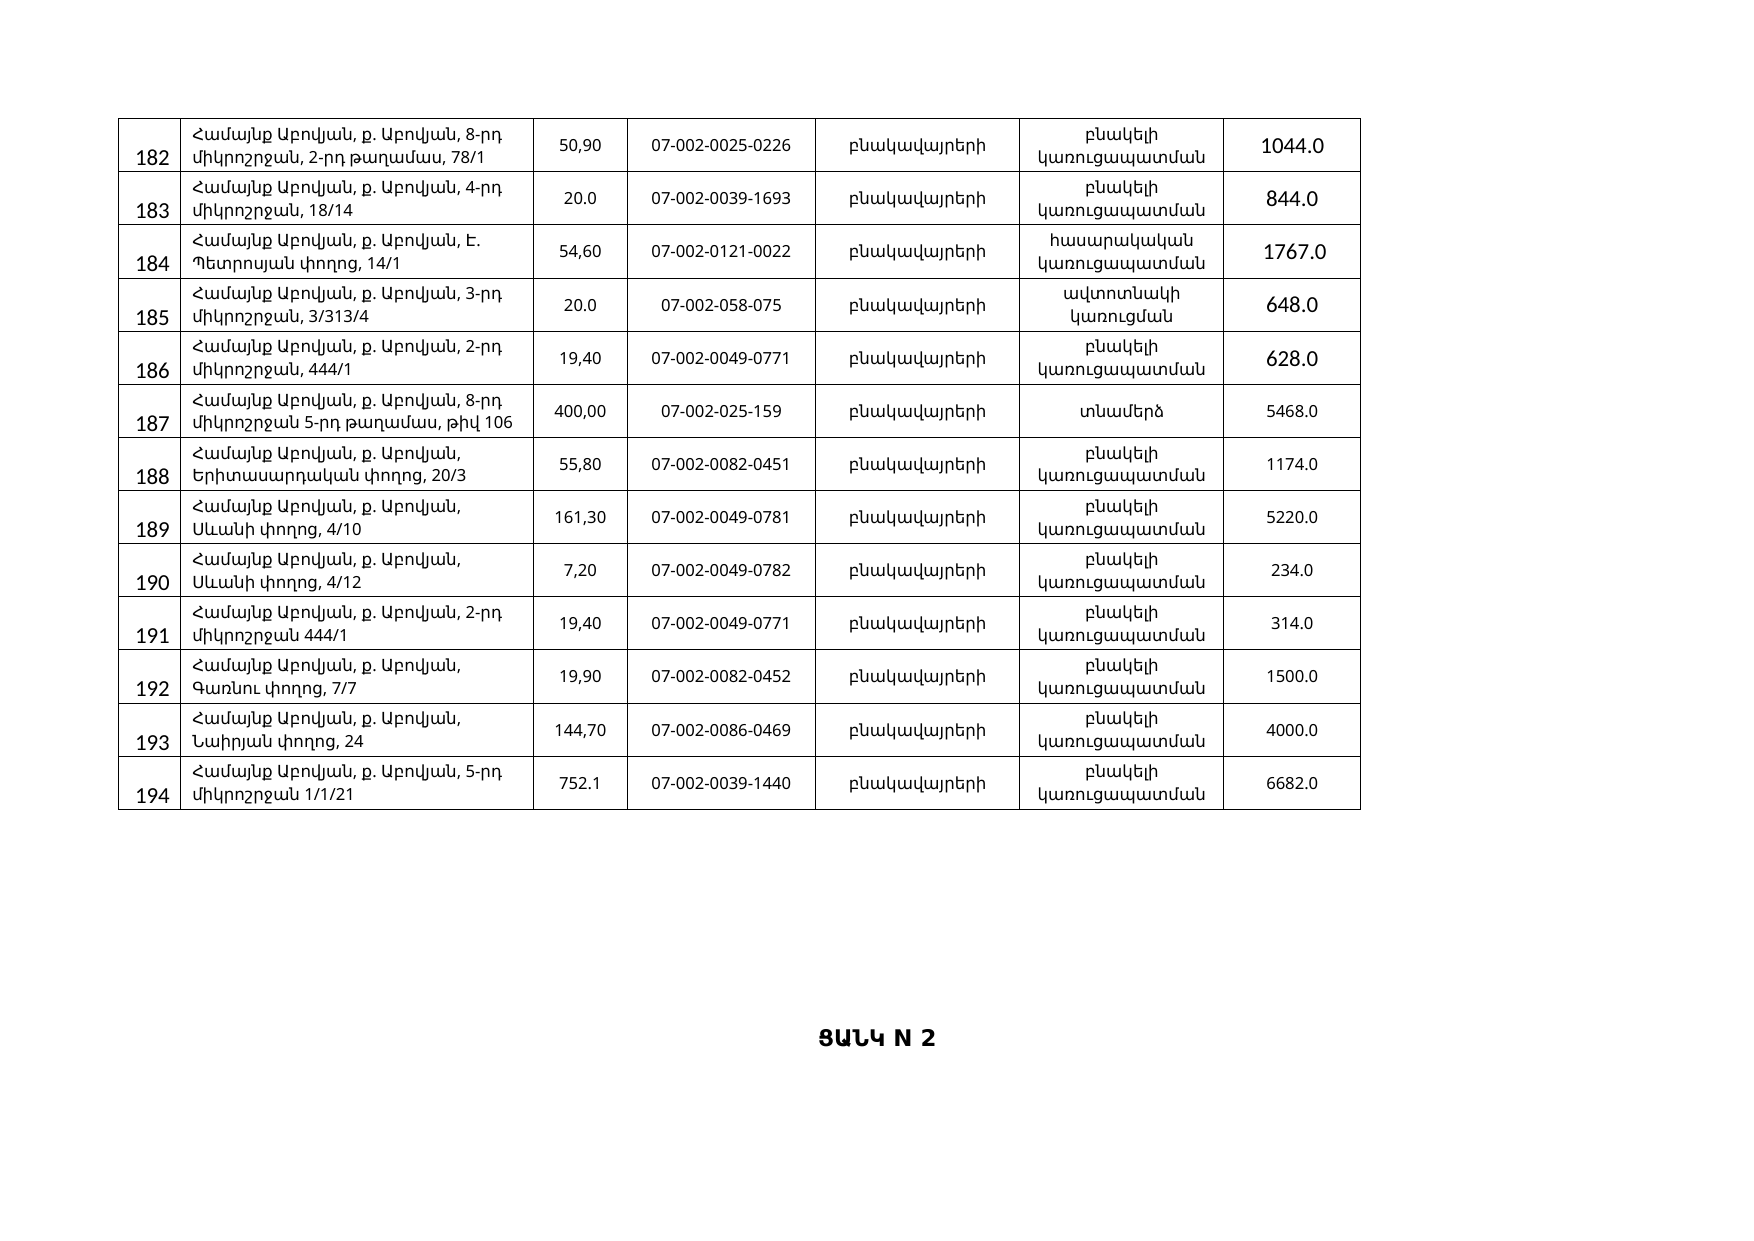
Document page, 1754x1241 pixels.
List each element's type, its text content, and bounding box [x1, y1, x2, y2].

table_cell 400,00 [534, 385, 627, 437]
text ՑԱՆԿ N 2 [118, 1025, 1636, 1052]
table_cell 185 [119, 279, 180, 331]
table_cell 50,90 [534, 119, 627, 171]
table_cell 1044.0 [1224, 119, 1360, 171]
table_cell բնակավայրերի [816, 438, 1019, 490]
table_cell բնակելի կառուցապատման [1020, 544, 1223, 596]
table_cell 07-002-0039-1440 [628, 757, 815, 809]
table_cell 07-002-0039-1693 [628, 172, 815, 224]
table_cell 190 [119, 544, 180, 596]
table_cell բնակավայրերի [816, 225, 1019, 277]
table_cell 234.0 [1224, 544, 1360, 596]
table_cell 186 [119, 332, 180, 384]
table_cell 07-002-0049-0771 [628, 597, 815, 649]
table_cell 144,70 [534, 704, 627, 756]
table_cell Համայնք Աբովյան, ք. Աբովյան, Երիտասարդական փողոց, 20/3 [181, 438, 533, 490]
table_cell Համայնք Աբովյան, ք. Աբովյան, 2-րդ միկրոշրջան 444/1 [181, 597, 533, 649]
table_cell 7,20 [534, 544, 627, 596]
table_cell 183 [119, 172, 180, 224]
table_cell 20.0 [534, 172, 627, 224]
table_cell 19,90 [534, 650, 627, 702]
table_cell բնակելի կառուցապատման [1020, 757, 1223, 809]
table_cell 314.0 [1224, 597, 1360, 649]
table_cell բնակելի կառուցապատման [1020, 597, 1223, 649]
table_cell 07-002-0049-0781 [628, 491, 815, 543]
table_cell 07-002-0025-0226 [628, 119, 815, 171]
table_cell 6682.0 [1224, 757, 1360, 809]
table_cell բնակավայրերի [816, 279, 1019, 331]
table_cell 193 [119, 704, 180, 756]
table_cell 628.0 [1224, 332, 1360, 384]
table_cell Համայնք Աբովյան, ք. Աբովյան, 4-րդ միկրոշրջան, 18/14 [181, 172, 533, 224]
table_cell 184 [119, 225, 180, 277]
table_cell 4000.0 [1224, 704, 1360, 756]
table_cell 1500.0 [1224, 650, 1360, 702]
table_cell Համայնք Աբովյան, ք. Աբովյան, Է. Պետրոսյան փողոց, 14/1 [181, 225, 533, 277]
table_cell բնակավայրերի [816, 491, 1019, 543]
table_cell հասարակական կառուցապատման [1020, 225, 1223, 277]
table_cell բնակավայրերի [816, 172, 1019, 224]
table_cell 1767.0 [1224, 225, 1360, 277]
table_cell 5468.0 [1224, 385, 1360, 437]
table_cell Համայնք Աբովյան, ք. Աբովյան, Սևանի փողոց, 4/10 [181, 491, 533, 543]
table_cell բնակելի կառուցապատման [1020, 491, 1223, 543]
table_cell 20.0 [534, 279, 627, 331]
table_cell 5220.0 [1224, 491, 1360, 543]
table_cell 648.0 [1224, 279, 1360, 331]
table_cell տնամերձ [1020, 385, 1223, 437]
table_cell ավտոտնակի կառուցման [1020, 279, 1223, 331]
table_cell 07-002-0049-0771 [628, 332, 815, 384]
table_cell 07-002-0049-0782 [628, 544, 815, 596]
table_cell բնակելի կառուցապատման [1020, 172, 1223, 224]
table_cell 189 [119, 491, 180, 543]
table_cell 1174.0 [1224, 438, 1360, 490]
table_cell 192 [119, 650, 180, 702]
table_cell Համայնք Աբովյան, ք. Աբովյան, 8-րդ միկրոշրջան, 2-րդ թաղամաս, 78/1 [181, 119, 533, 171]
table_cell բնակավայրերի [816, 385, 1019, 437]
table_cell Համայնք Աբովյան, ք. Աբովյան, Գառնու փողոց, 7/7 [181, 650, 533, 702]
table_cell 844.0 [1224, 172, 1360, 224]
table_cell 161,30 [534, 491, 627, 543]
table_cell 55,80 [534, 438, 627, 490]
table_cell Համայնք Աբովյան, ք. Աբովյան, Սևանի փողոց, 4/12 [181, 544, 533, 596]
table_cell բնակելի կառուցապատման [1020, 650, 1223, 702]
table_cell Համայնք Աբովյան, ք. Աբովյան, 8-րդ միկրոշրջան 5-րդ թաղամաս, թիվ 106 [181, 385, 533, 437]
table_cell բնակելի կառուցապատման [1020, 332, 1223, 384]
table_cell 07-002-0082-0451 [628, 438, 815, 490]
table_cell 07-002-058-075 [628, 279, 815, 331]
table_cell բնակավայրերի [816, 544, 1019, 596]
table_cell բնակելի կառուցապատման [1020, 438, 1223, 490]
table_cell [1020, 119, 1223, 171]
table_cell 07-002-0121-0022 [628, 225, 815, 277]
table_cell 19,40 [534, 332, 627, 384]
table_cell 188 [119, 438, 180, 490]
table_cell բնակավայրերի [816, 332, 1019, 384]
table_cell Համայնք Աբովյան, ք. Աբովյան, 2-րդ միկրոշրջան, 444/1 [181, 332, 533, 384]
table_cell բնակավայրերի [816, 650, 1019, 702]
table_cell 19,40 [534, 597, 627, 649]
table_cell 07-002-0082-0452 [628, 650, 815, 702]
table_cell բնակելի կառուցապատման [1020, 704, 1223, 756]
table_cell Համայնք Աբովյան, ք. Աբովյան, Նաիրյան փողոց, 24 [181, 704, 533, 756]
table_cell 54,60 [534, 225, 627, 277]
table_cell բնակավայրերի [816, 119, 1019, 171]
table_cell 752.1 [534, 757, 627, 809]
table_cell 07-002-025-159 [628, 385, 815, 437]
table_cell 187 [119, 385, 180, 437]
table_cell 07-002-0086-0469 [628, 704, 815, 756]
table_cell բնակավայրերի [816, 757, 1019, 809]
table_cell բնակավայրերի [816, 597, 1019, 649]
table_cell Համայնք Աբովյան, ք. Աբովյան, 5-րդ միկրոշրջան 1/1/21 [181, 757, 533, 809]
table_cell 191 [119, 597, 180, 649]
table_cell 182 [119, 119, 180, 171]
table_cell Համայնք Աբովյան, ք. Աբովյան, 3-րդ միկրոշրջան, 3/313/4 [181, 279, 533, 331]
table_cell 194 [119, 757, 180, 809]
table_cell բնակավայրերի [816, 704, 1019, 756]
